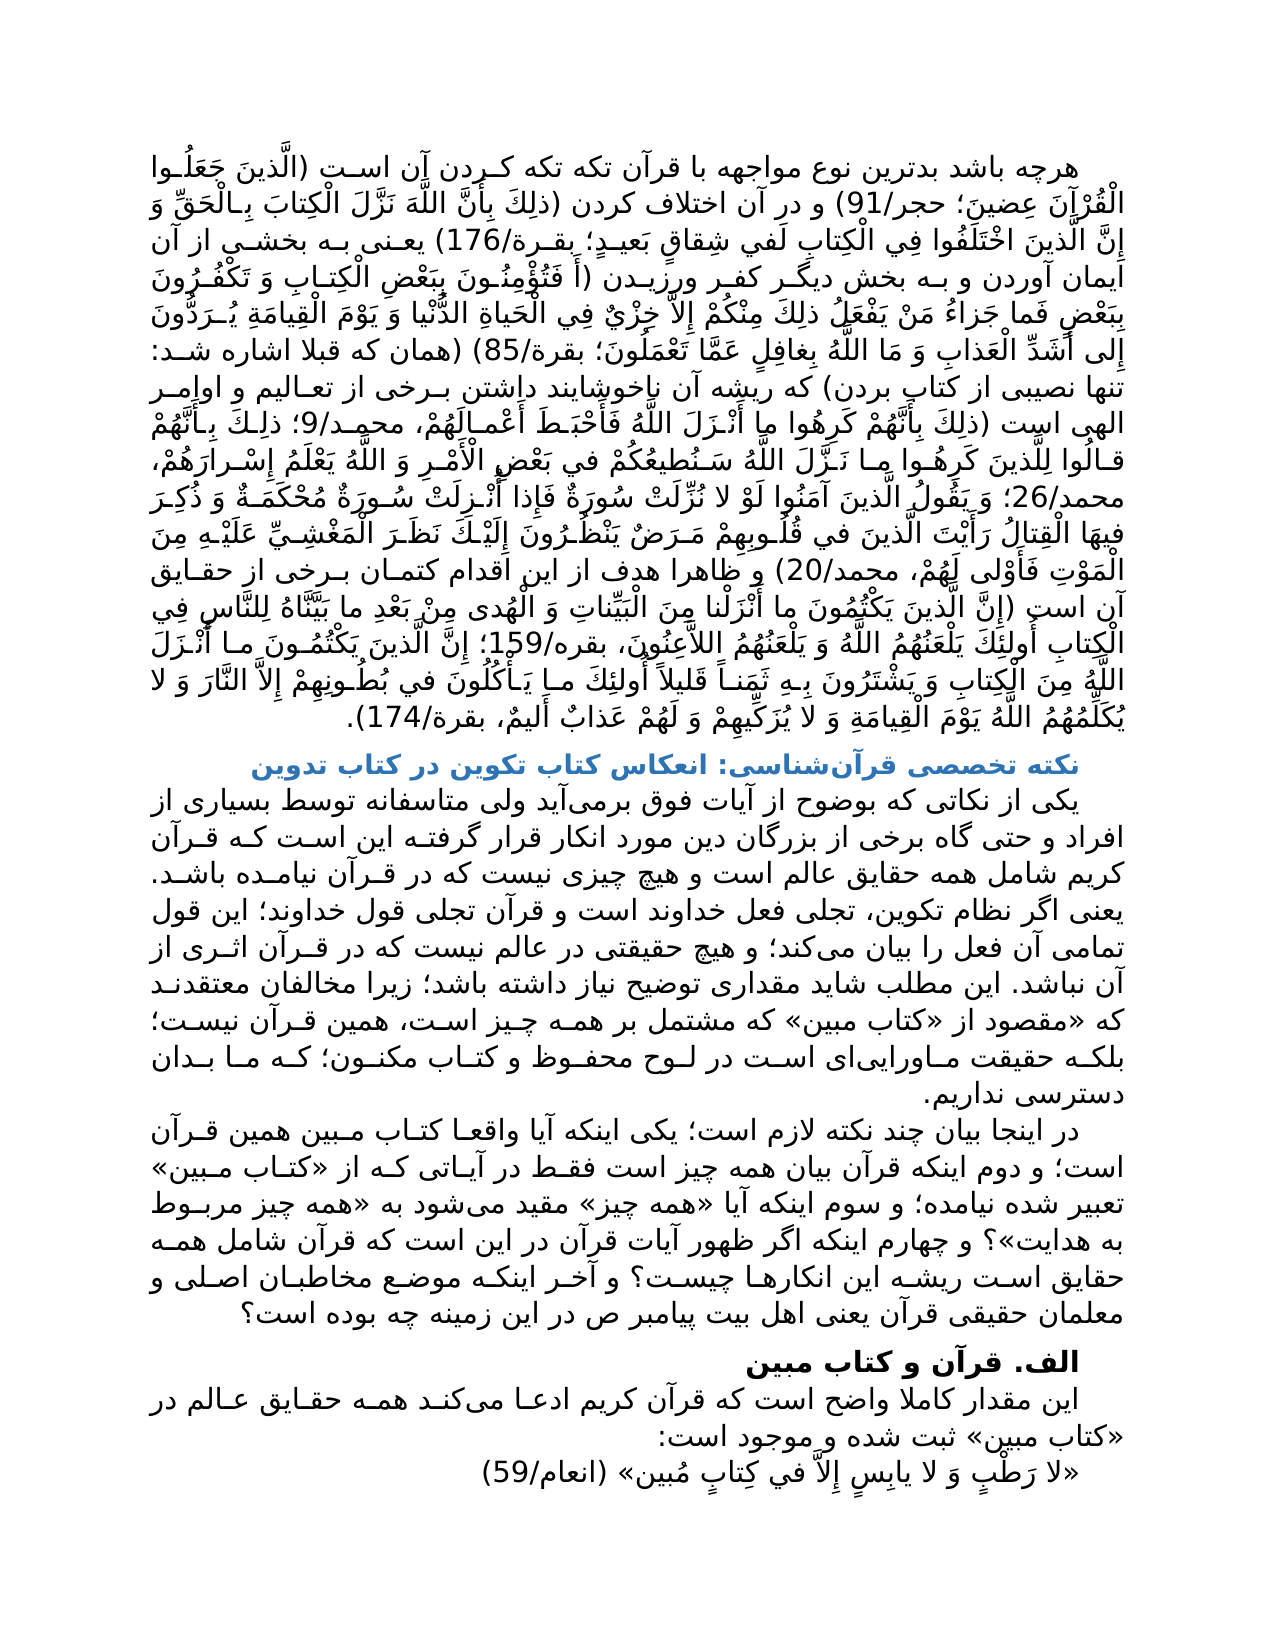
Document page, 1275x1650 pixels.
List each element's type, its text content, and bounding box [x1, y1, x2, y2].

text این مقدار کاملا واضح است که قرآن کریم ادعا می‌کند همه حقایق عالم در «کتاب مبین» ثبت شده و موجود است: [150, 1382, 1125, 1453]
subtitle نکته تخصصی قرآن‌شناسی: انعکاس کتاب تکوین در کتاب تدوین [150, 749, 1125, 781]
text «لا رَطْبٍ وَ لا يابِسٍ إِلاَّ في‏ كِتابٍ مُبين‏» (انعام/59) [150, 1456, 1125, 1490]
text هرچه باشد بدترین نوع مواجهه با قرآن تکه تکه کردن آن است (الَّذينَ جَعَلُوا الْقُرْآنَ عِضينَ؛ حجر/91) و در آن اختلاف کردن (ذلِكَ بِأَنَّ اللَّهَ نَزَّلَ الْكِتابَ بِالْحَقِّ وَ إِنَّ الَّذينَ اخْتَلَفُوا فِي الْكِتابِ لَفي‏ شِقاقٍ بَعيدٍ؛ بقرة/176) یعنی به بخشی از آن ایمان آوردن و به بخش دیگر کفر ورزیدن (أَ فَتُؤْمِنُونَ بِبَعْضِ الْكِتابِ وَ تَكْفُرُونَ بِبَعْضٍ فَما جَزاءُ مَنْ يَفْعَلُ ذلِكَ مِنْكُمْ إِلاَّ خِزْيٌ فِي الْحَياةِ الدُّنْيا وَ يَوْمَ الْقِيامَةِ يُرَدُّونَ إِلی‏ أَشَدِّ الْعَذابِ وَ مَا اللَّهُ بِغافِلٍ عَمَّا تَعْمَلُونَ؛ بقرة/85) (همان که قبلا اشاره شد: تنها نصیبی از کتاب بردن) که ریشه آن ناخوشایند داشتن برخی از تعالیم و اوامر الهی است (ذلِكَ بِأَنَّهُمْ كَرِهُوا ما أَنْزَلَ اللَّهُ فَأَحْبَطَ أَعْمالَهُمْ، محمد/9؛ ذلِكَ بِأَنَّهُمْ قالُوا لِلَّذينَ كَرِهُوا ما نَزَّلَ اللَّهُ سَنُطيعُكُمْ في‏ بَعْضِ الْأَمْرِ وَ اللَّهُ يَعْلَمُ إِسْرارَهُمْ، محمد/26؛ وَ يَقُولُ الَّذينَ آمَنُوا لَوْ لا نُزِّلَتْ سُورَةٌ فَإِذا أُنْزِلَتْ سُورَةٌ مُحْكَمَةٌ وَ ذُكِرَ فيهَا الْقِتالُ رَأَيْتَ الَّذينَ في‏ قُلُوبِهِمْ مَرَضٌ يَنْظُرُونَ إِلَيْكَ نَظَرَ الْمَغْشِيِّ عَلَيْهِ مِنَ الْمَوْتِ فَأَوْلی‏ لَهُمْ، محمد/20) و ظاهرا هدف از این اقدام کتمان برخی از حقایق آن است (إِنَّ الَّذينَ يَكْتُمُونَ ما أَنْزَلْنا مِنَ الْبَيِّناتِ وَ الْهُدی‏ مِنْ بَعْدِ ما بَيَّنَّاهُ لِلنَّاسِ فِي الْكِتابِ أُولئِكَ يَلْعَنُهُمُ اللَّهُ وَ يَلْعَنُهُمُ اللاَّعِنُونَ، بقره/159؛ إِنَّ الَّذينَ يَكْتُمُونَ ما أَنْزَلَ اللَّهُ مِنَ الْكِتابِ وَ يَشْتَرُونَ بِهِ ثَمَناً قَليلاً أُولئِكَ ما يَأْكُلُونَ في‏ بُطُونِهِمْ إِلاَّ النَّارَ وَ لا يُكَلِّمُهُمُ اللَّهُ يَوْمَ الْقِيامَةِ وَ لا يُزَكِّيهِمْ وَ لَهُمْ عَذابٌ أَليمٌ، بقرة/174). [150, 150, 1125, 734]
text در اینجا بیان چند نکته لازم است؛ ‌یکی اینکه آیا واقعا کتاب مبین همین قرآن است؛ و دوم اینکه قرآن بیان همه چیز است فقط در آیاتی که از «کتاب مبین» تعبیر شده نیامده؛ و سوم اینکه آیا «همه چیز» مقید می‌شود به «همه چیز مربوط به هدایت»؟ و چهارم اینکه اگر ظهور آیات قرآن در این است که قرآن شامل همه حقایق است ریشه این انکارها چیست؟ و آخر اینکه موضع مخاطبان اصلی و معلمان حقیقی قرآن یعنی اهل بیت پیامبر ص در این زمینه چه بوده است؟ [150, 1113, 1125, 1331]
subtitle الف. قرآن و کتاب مبین [150, 1346, 1125, 1380]
text یکی از نکاتی که بوضوح از آیات فوق برمی‌آید ولی متاسفانه توسط بسیاری از افراد و حتی گاه برخی از بزرگان دین مورد انکار قرار گرفته این است که قرآن کریم شامل همه حقایق عالم است و هیچ چیزی نیست که در قرآن نیامده باشد. یعنی اگر نظام تکوین، تجلی فعل خداوند است و قرآن تجلی قول خداوند؛ این قول تمامی آن فعل را بیان می‌کند؛ و هیچ حقیقتی در عالم نیست که در قرآن اثری از آن نباشد. این مطلب شاید مقداری توضیح نیاز داشته باشد؛ ‌زیرا مخالفان معتقدند که «مقصود از «کتاب مبین» که مشتمل بر همه چیز است، همین قرآن نیست؛ ‌بلکه حقیقت ماورایی‌ای است در لوح محفوظ و کتاب مکنون؛ که ما بدان دسترسی نداریم. [150, 783, 1125, 1111]
